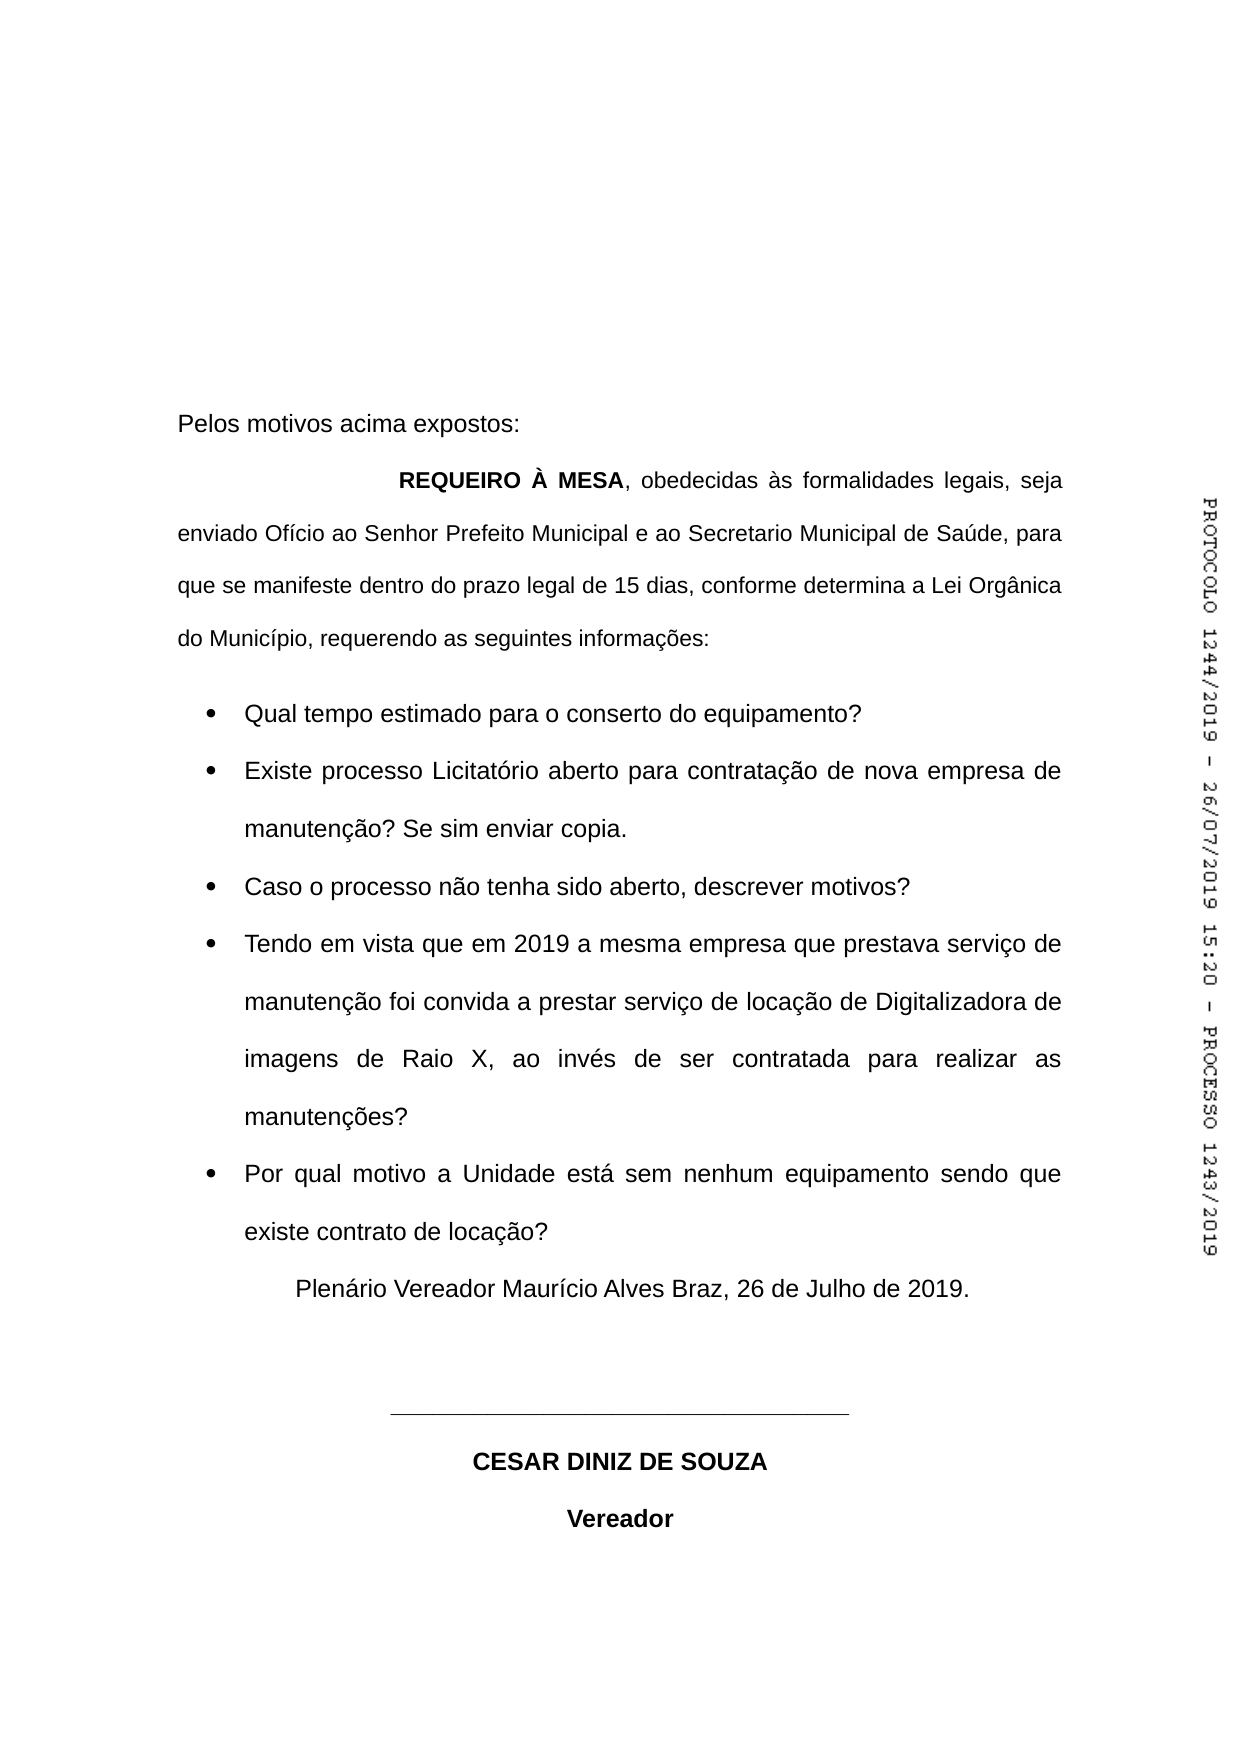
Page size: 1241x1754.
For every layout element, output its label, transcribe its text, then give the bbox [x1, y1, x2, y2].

picture [1177, 494, 1241, 1260]
text REQUEIRO À MESA, obedecidas às formalidades legais, seja enviado Ofício ao Senhor Prefeito Municipal e ao Secretario Municipal de Saúde, para que se manifeste dentro do prazo legal de 15 dias, conforme determina a Lei Orgânica do Município, requerendo as seguintes informações: [177, 467, 1063, 651]
list Tendo em vista que em 2019 a mesma empresa que prestava serviço de manutenção foi convida a prestar serviço de locação de Digitalizadora de imagens de Raio X, ao invés de ser contratada para realizar as manutenções? [207, 929, 1063, 1131]
list Caso o processo não tenha sido aberto, descrever motivos? [207, 871, 1063, 900]
text CESAR DINIZ DE SOUZA [177, 1447, 1063, 1476]
list Existe processo Licitatório aberto para contratação de nova empresa de manutenção? Se sim enviar copia. [207, 756, 1063, 843]
list Por qual motivo a Unidade está sem nenhum equipamento sendo que existe contrato de locação? [207, 1159, 1063, 1246]
list Qual tempo estimado para o conserto do equipamento? [207, 699, 1063, 727]
text _________________________________ [177, 1389, 1063, 1418]
text Vereador [177, 1504, 1063, 1533]
text Pelos motivos acima expostos: [177, 409, 1063, 438]
text Plenário Vereador Maurício Alves Braz, 26 de Julho de 2019. [177, 1274, 1063, 1303]
